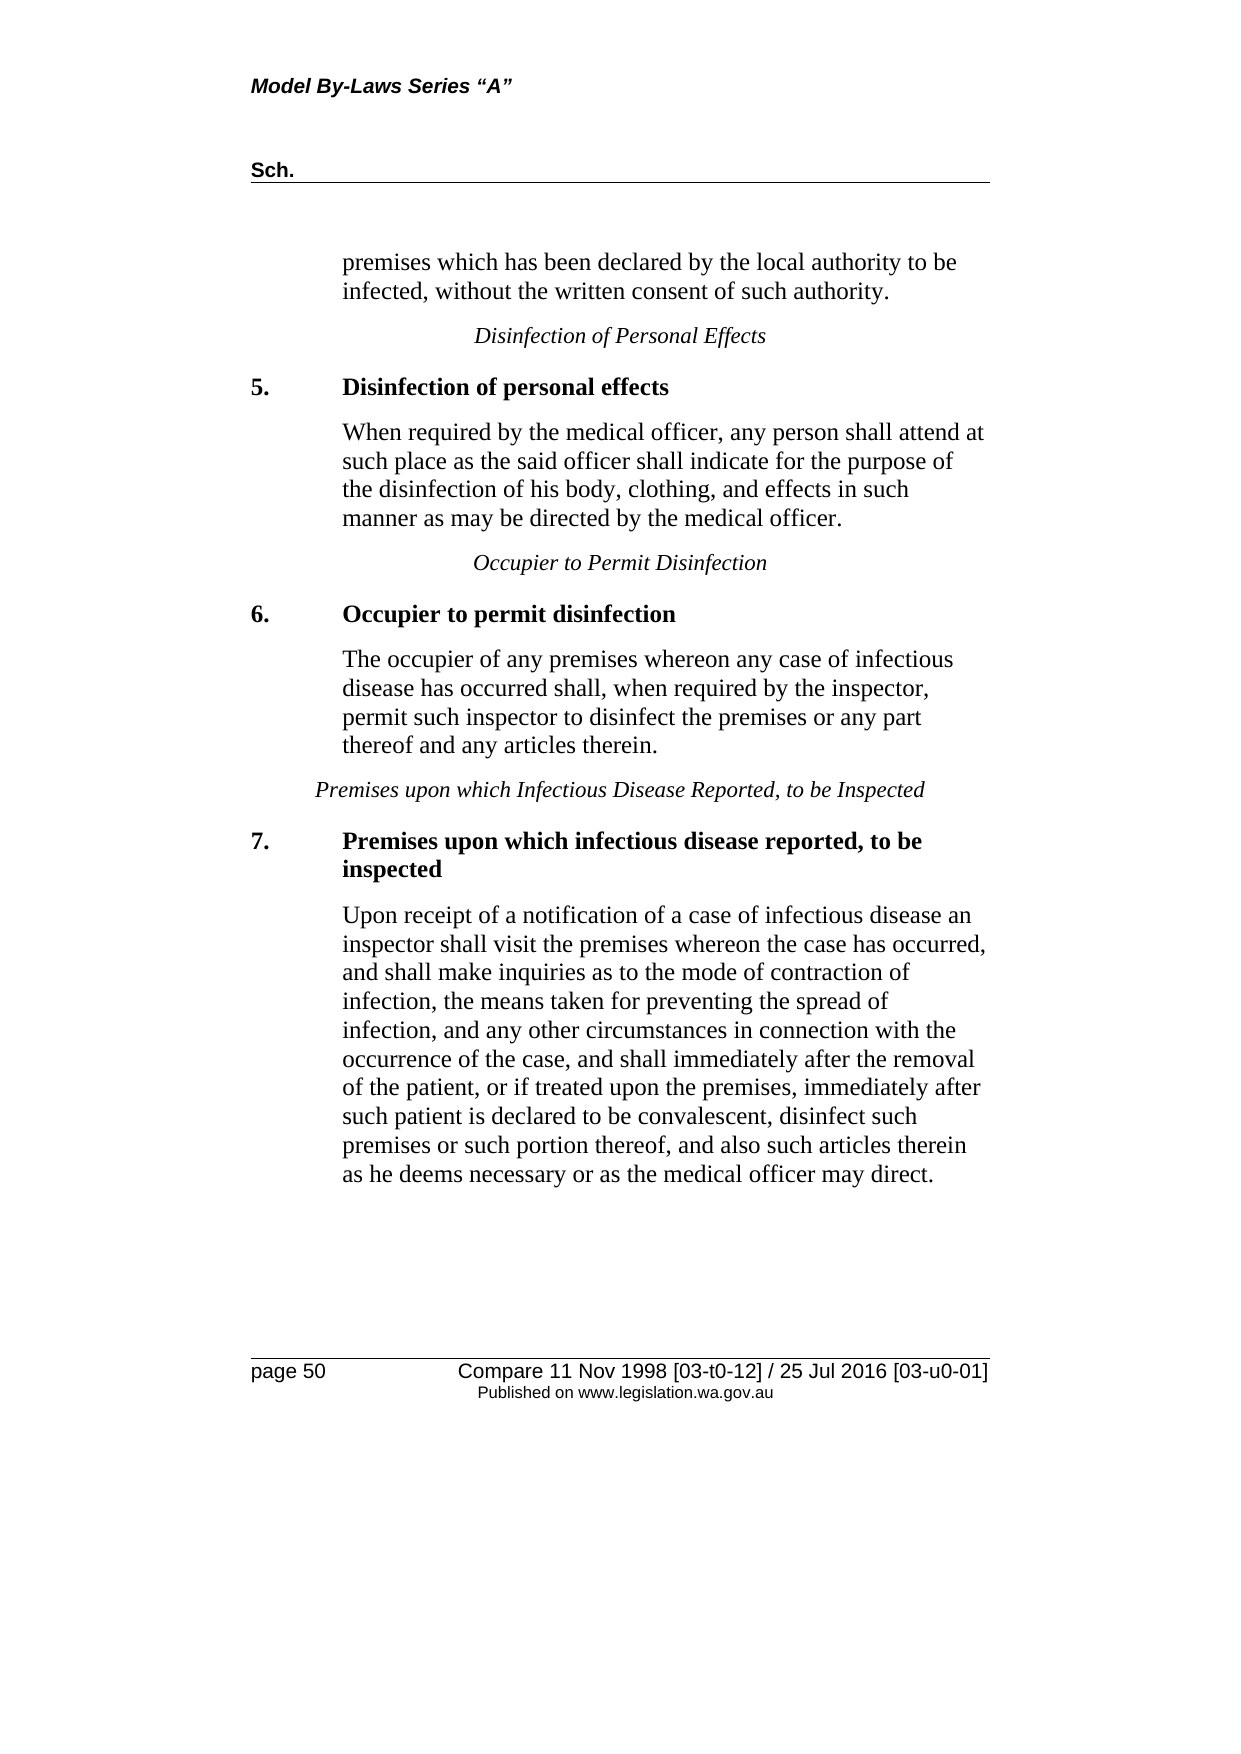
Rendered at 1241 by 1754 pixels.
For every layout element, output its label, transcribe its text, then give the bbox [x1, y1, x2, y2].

subtitle Disinfection of Personal Effects [251, 322, 990, 349]
subtitle 6. Occupier to permit disinfection [251, 599, 990, 627]
text The occupier of any premises whereon any case of infectious disease has occurred shall, when required by the inspector, permit such inspector to disinfect the premises or any part thereof and any articles therein. [251, 644, 990, 759]
subtitle 5. Disinfection of personal effects [251, 372, 990, 400]
text When required by the medical officer, any person shall attend at such place as the said officer shall indicate for the purpose of the disinfection of his body, clothing, and effects in such manner as may be directed by the medical officer. [251, 417, 990, 532]
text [251, 247, 990, 305]
subtitle 7. Premises upon which infectious disease reported, to be inspected [251, 826, 990, 883]
text Upon receipt of a notification of a case of infectious disease an inspector shall visit the premises whereon the case has occurred, and shall make inquiries as to the mode of contraction of infection, the means taken for preventing the spread of infection, and any other circumstances in connection with the occurrence of the case, and shall immediately after the removal of the patient, or if treated upon the premises, immediately after such patient is declared to be convalescent, disinfect such premises or such portion thereof, and also such articles therein as he deems necessary or as the medical officer may direct. [251, 900, 990, 1187]
subtitle Occupier to Permit Disinfection [251, 549, 990, 576]
subtitle Premises upon which Infectious Disease Reported, to be Inspected [251, 776, 990, 803]
